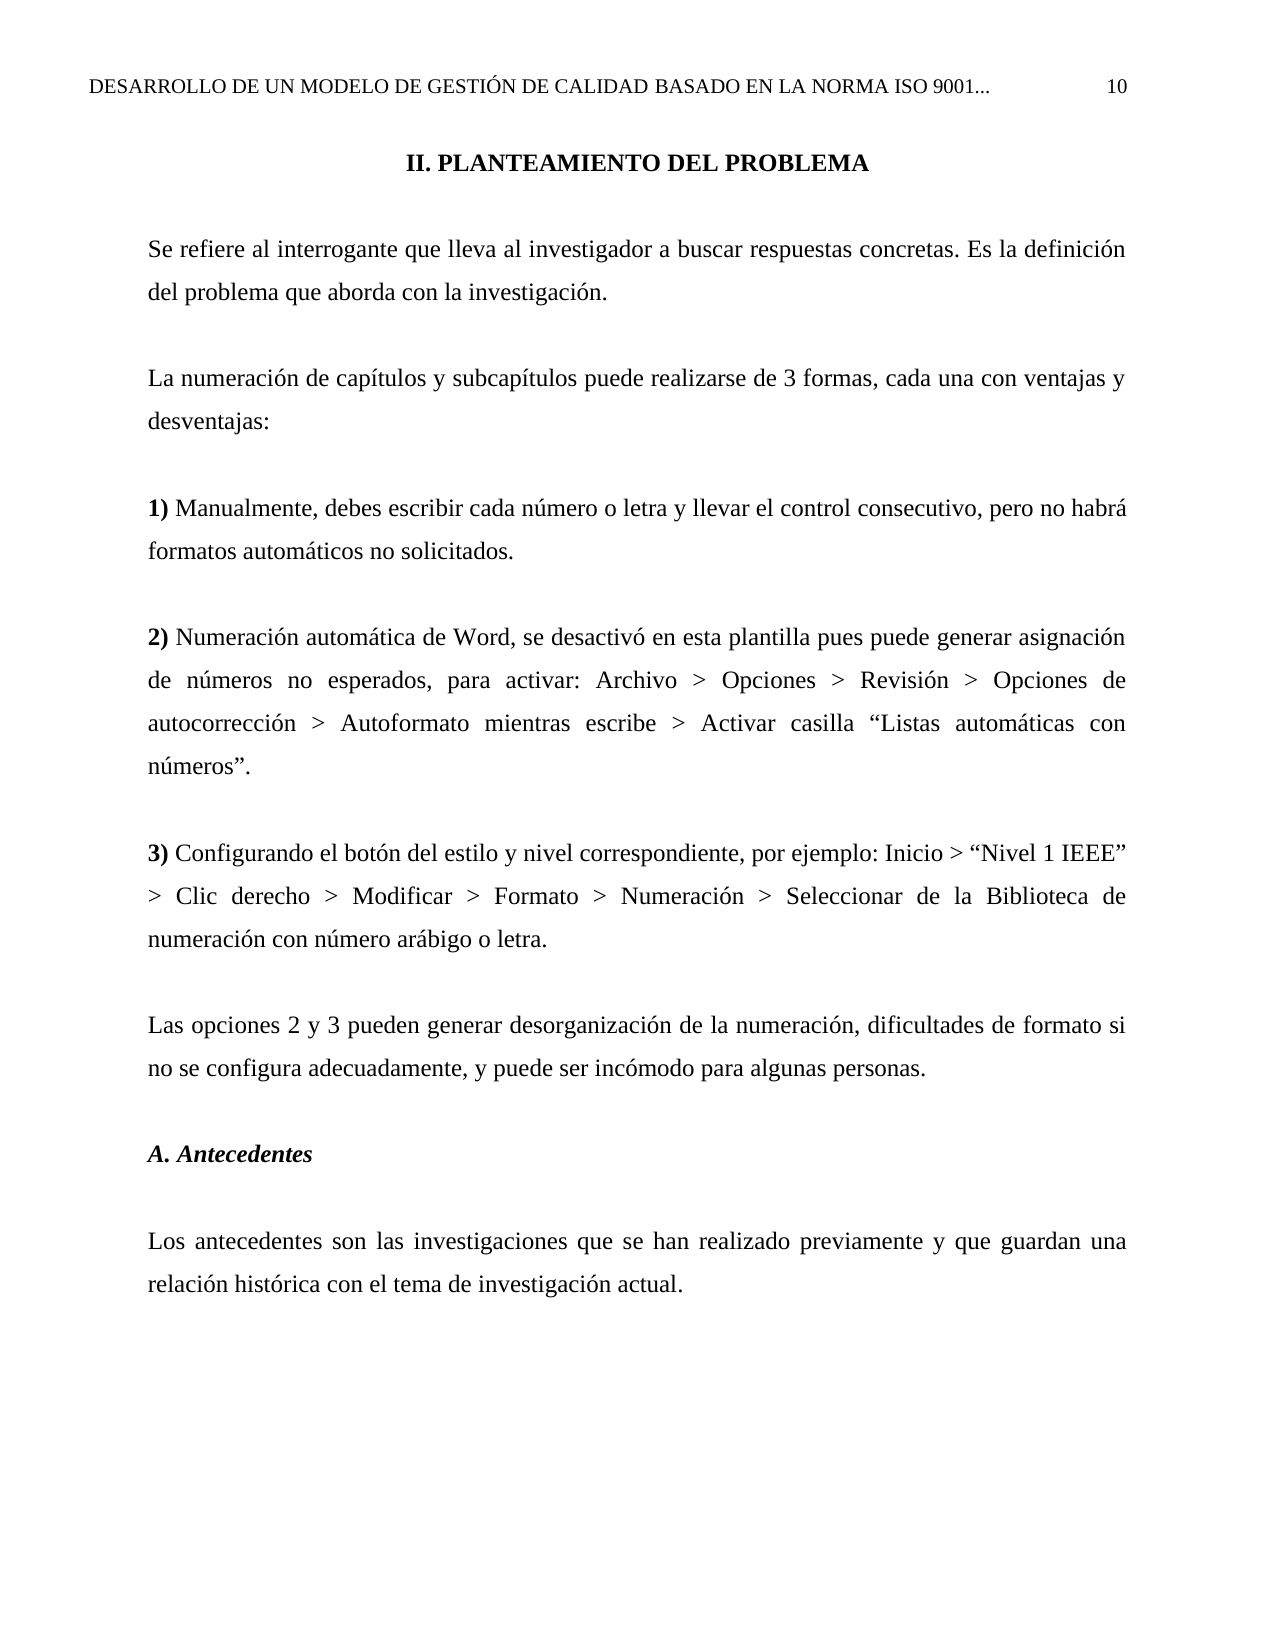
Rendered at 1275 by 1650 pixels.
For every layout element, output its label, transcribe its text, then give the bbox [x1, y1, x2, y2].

text Los antecedentes son las investigaciones que se han realizado previamente y que guardan una relación histórica con el tema de investigación actual. [148, 1226, 1127, 1298]
text II. PLANTEAMIENTO DEL PROBLEMA [148, 148, 1127, 176]
text 3) Configurando el botón del estilo y nivel correspondiente, por ejemplo: Inicio > “Nivel 1 IEEE” > Clic derecho > Modificar > Formato > Numeración > Seleccionar de la Biblioteca de numeración con número arábigo o letra. [148, 838, 1127, 953]
text Las opciones 2 y 3 pueden generar desorganización de la numeración, dificultades de formato si no se configura adecuadamente, y puede ser incómodo para algunas personas. [148, 1010, 1127, 1082]
text Se refiere al interrogante que lleva al investigador a buscar respuestas concretas. Es la definición del problema que aborda con la investigación. [148, 234, 1127, 306]
text La numeración de capítulos y subcapítulos puede realizarse de 3 formas, cada una con ventajas y desventajas: [148, 363, 1127, 435]
text 2) Numeración automática de Word, se desactivó en esta plantilla pues puede generar asignación de números no esperados, para activar: Archivo > Opciones > Revisión > Opciones de autocorrección > Autoformato mientras escribe > Activar casilla “Listas automáticas con números”. [148, 622, 1127, 780]
text A. Antecedentes [148, 1139, 1127, 1168]
text 1) Manualmente, debes escribir cada número o letra y llevar el control consecutivo, pero no habrá formatos automáticos no solicitados. [148, 493, 1127, 564]
